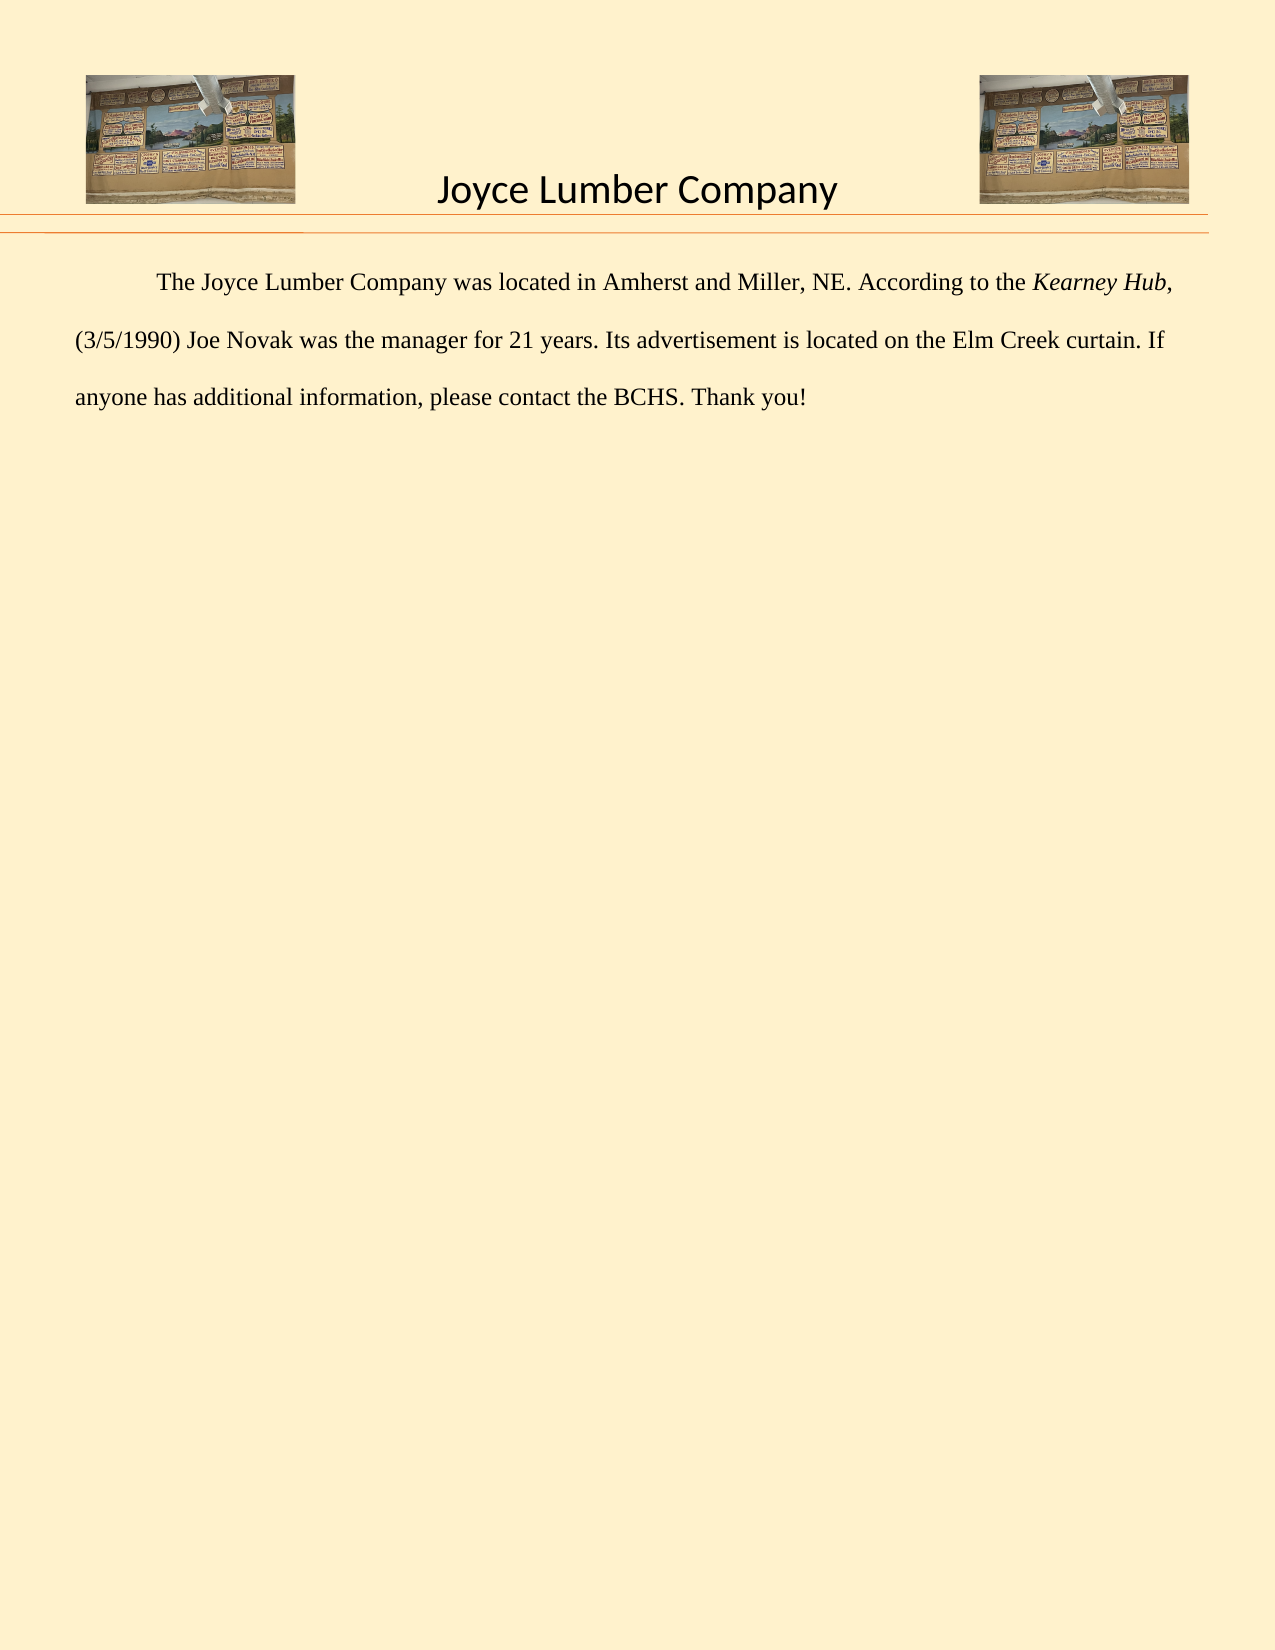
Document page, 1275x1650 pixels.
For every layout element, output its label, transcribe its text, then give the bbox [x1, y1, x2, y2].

picture [979, 75, 1190, 204]
picture [85, 75, 296, 204]
text The Joyce Lumber Company was located in Amherst and Miller, NE. According to the Kearney Hub, (3/5/1990) Joe Novak was the manager for 21 years. Its advertisement is located on the Elm Creek curtain. If anyone has additional information, please contact the BCHS. Thank you! [75, 267, 1200, 411]
